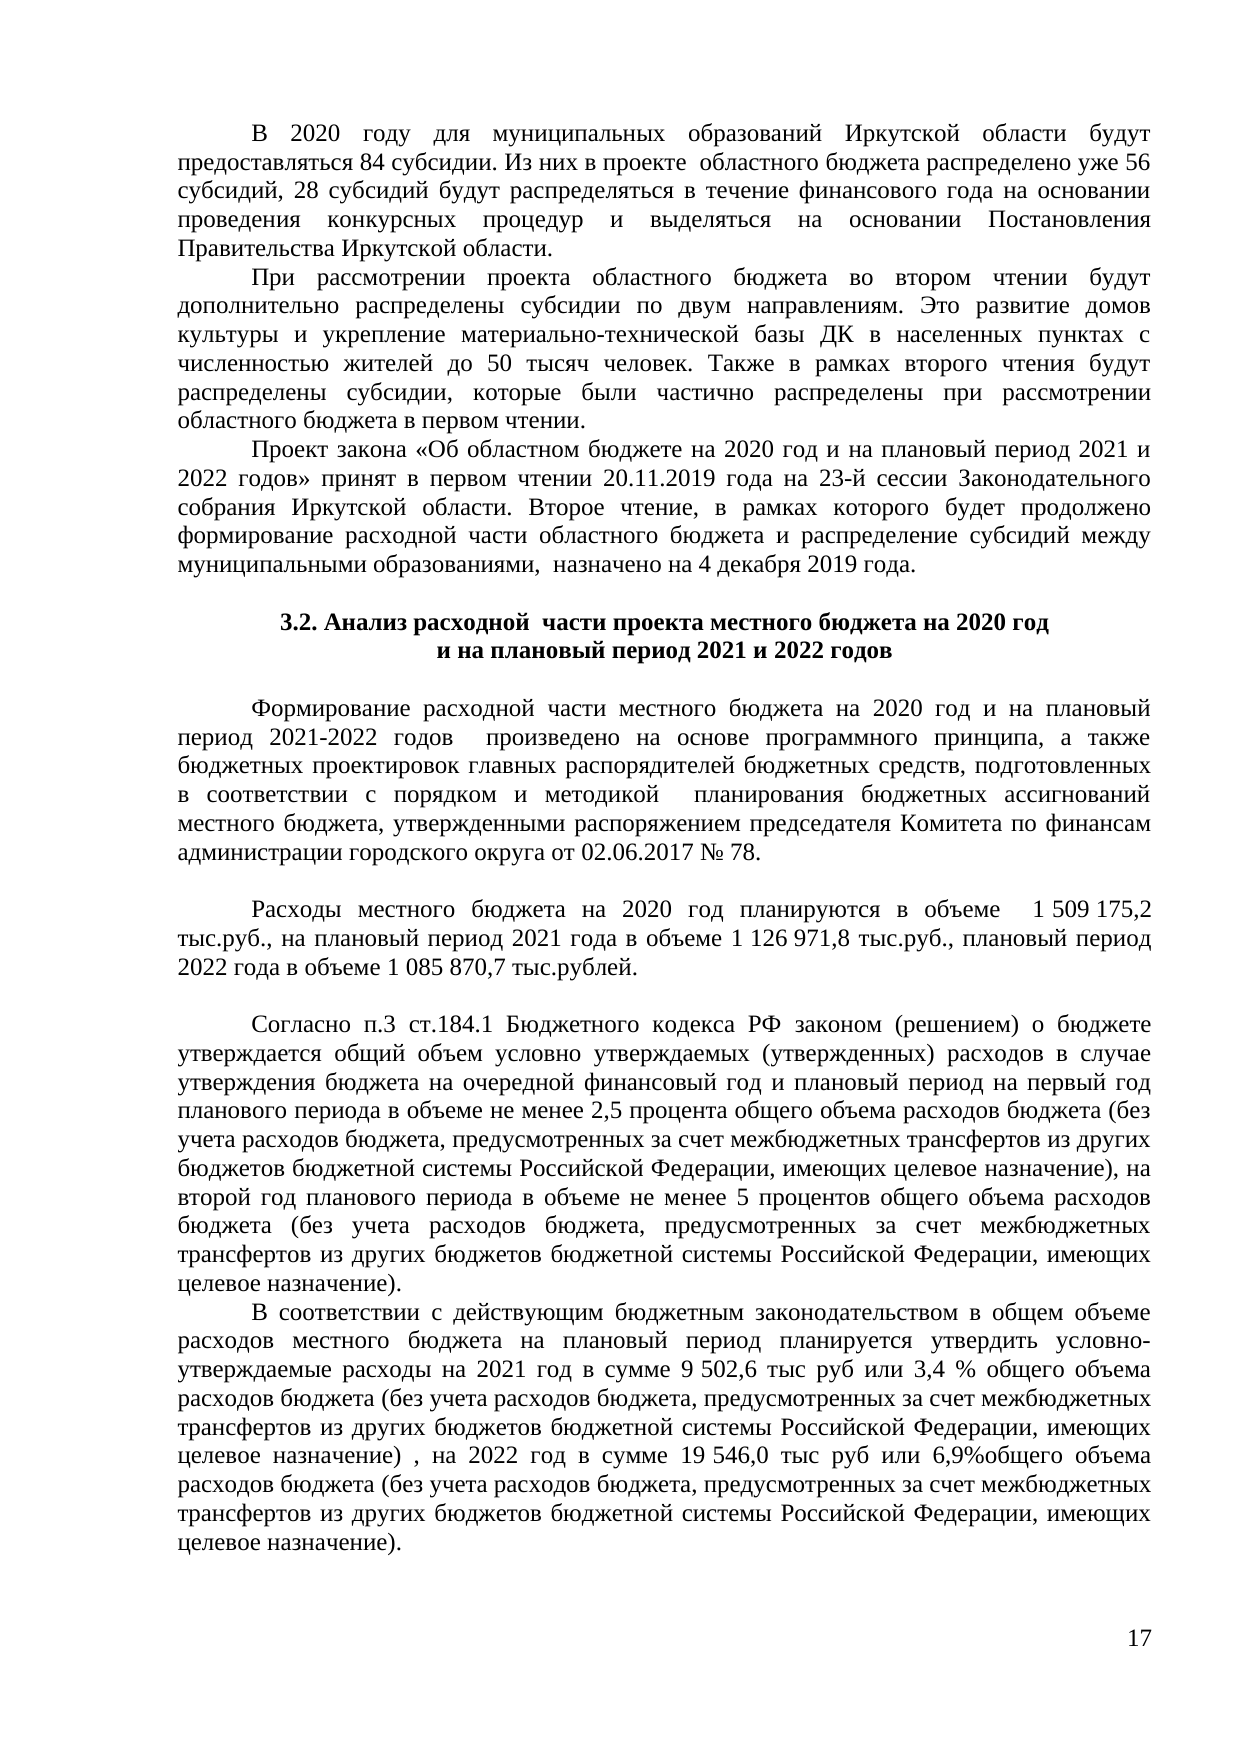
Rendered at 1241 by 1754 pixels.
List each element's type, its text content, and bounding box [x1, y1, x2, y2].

text В 2020 году для муниципальных образований Иркутской области будут предоставляться 84 субсидии. Из них в проекте областного бюджета распределено уже 56 субсидий, 28 субсидий будут распределяться в течение финансового года на основании проведения конкурсных процедур и выделяться на основании Постановления Правительства Иркутской области. [177, 118, 1152, 262]
text При рассмотрении проекта областного бюджета во втором чтении будут дополнительно распределены субсидии по двум направлениям. Это развитие домов культуры и укрепление материально-технической базы ДК в населенных пунктах с численностью жителей до 50 тысяч человек. Также в рамках второго чтения будут распределены субсидии, которые были частично распределены при рассмотрении областного бюджета в первом чтении. [177, 262, 1152, 434]
text Расходы местного бюджета на 2020 год планируются в объеме 1 509 175,2 тыс.руб., на плановый период 2021 года в объеме 1 126 971,8 тыс.руб., плановый период 2022 года в объеме 1 085 870,7 тыс.рублей. [177, 894, 1152, 981]
text и на плановый период 2021 и 2022 годов [177, 636, 1152, 664]
text 3.2. Анализ расходной части проекта местного бюджета на 2020 год [177, 607, 1152, 636]
text Согласно п.3 ст.184.1 Бюджетного кодекса РФ законом (решением) о бюджете утверждается общий объем условно утверждаемых (утвержденных) расходов в случае утверждения бюджета на очередной финансовый год и плановый период на первый год планового периода в объеме не менее 2,5 процента общего объема расходов бюджета (без учета расходов бюджета, предусмотренных за счет межбюджетных трансфертов из других бюджетов бюджетной системы Российской Федерации, имеющих целевое назначение), на второй год планового периода в объеме не менее 5 процентов общего объема расходов бюджета (без учета расходов бюджета, предусмотренных за счет межбюджетных трансфертов из других бюджетов бюджетной системы Российской Федерации, имеющих целевое назначение). [177, 1009, 1152, 1297]
text Формирование расходной части местного бюджета на 2020 год и на плановый период 2021-2022 годов произведено на основе программного принципа, а также бюджетных проектировок главных распорядителей бюджетных средств, подготовленных в соответствии с порядком и методикой планирования бюджетных ассигнований местного бюджета, утвержденными распоряжением председателя Комитета по финансам администрации городского округа от 02.06.2017 № 78. [177, 693, 1152, 866]
text Проект закона «Об областном бюджете на 2020 год и на плановый период 2021 и 2022 годов» принят в первом чтении 20.11.2019 года на 23-й сессии Законодательного собрания Иркутской области. Второе чтение, в рамках которого будет продолжено формирование расходной части областного бюджета и распределение субсидий между муниципальными образованиями, назначено на 4 декабря 2019 года. [177, 434, 1152, 578]
text В соответствии с действующим бюджетным законодательством в общем объеме расходов местного бюджета на плановый период планируется утвердить условно-утверждаемые расходы на 2021 год в сумме 9 502,6 тыс руб или 3,4 % общего объема расходов бюджета (без учета расходов бюджета, предусмотренных за счет межбюджетных трансфертов из других бюджетов бюджетной системы Российской Федерации, имеющих целевое назначение) , на 2022 год в сумме 19 546,0 тыс руб или 6,9%общего объема расходов бюджета (без учета расходов бюджета, предусмотренных за счет межбюджетных трансфертов из других бюджетов бюджетной системы Российской Федерации, имеющих целевое назначение). [177, 1297, 1152, 1556]
